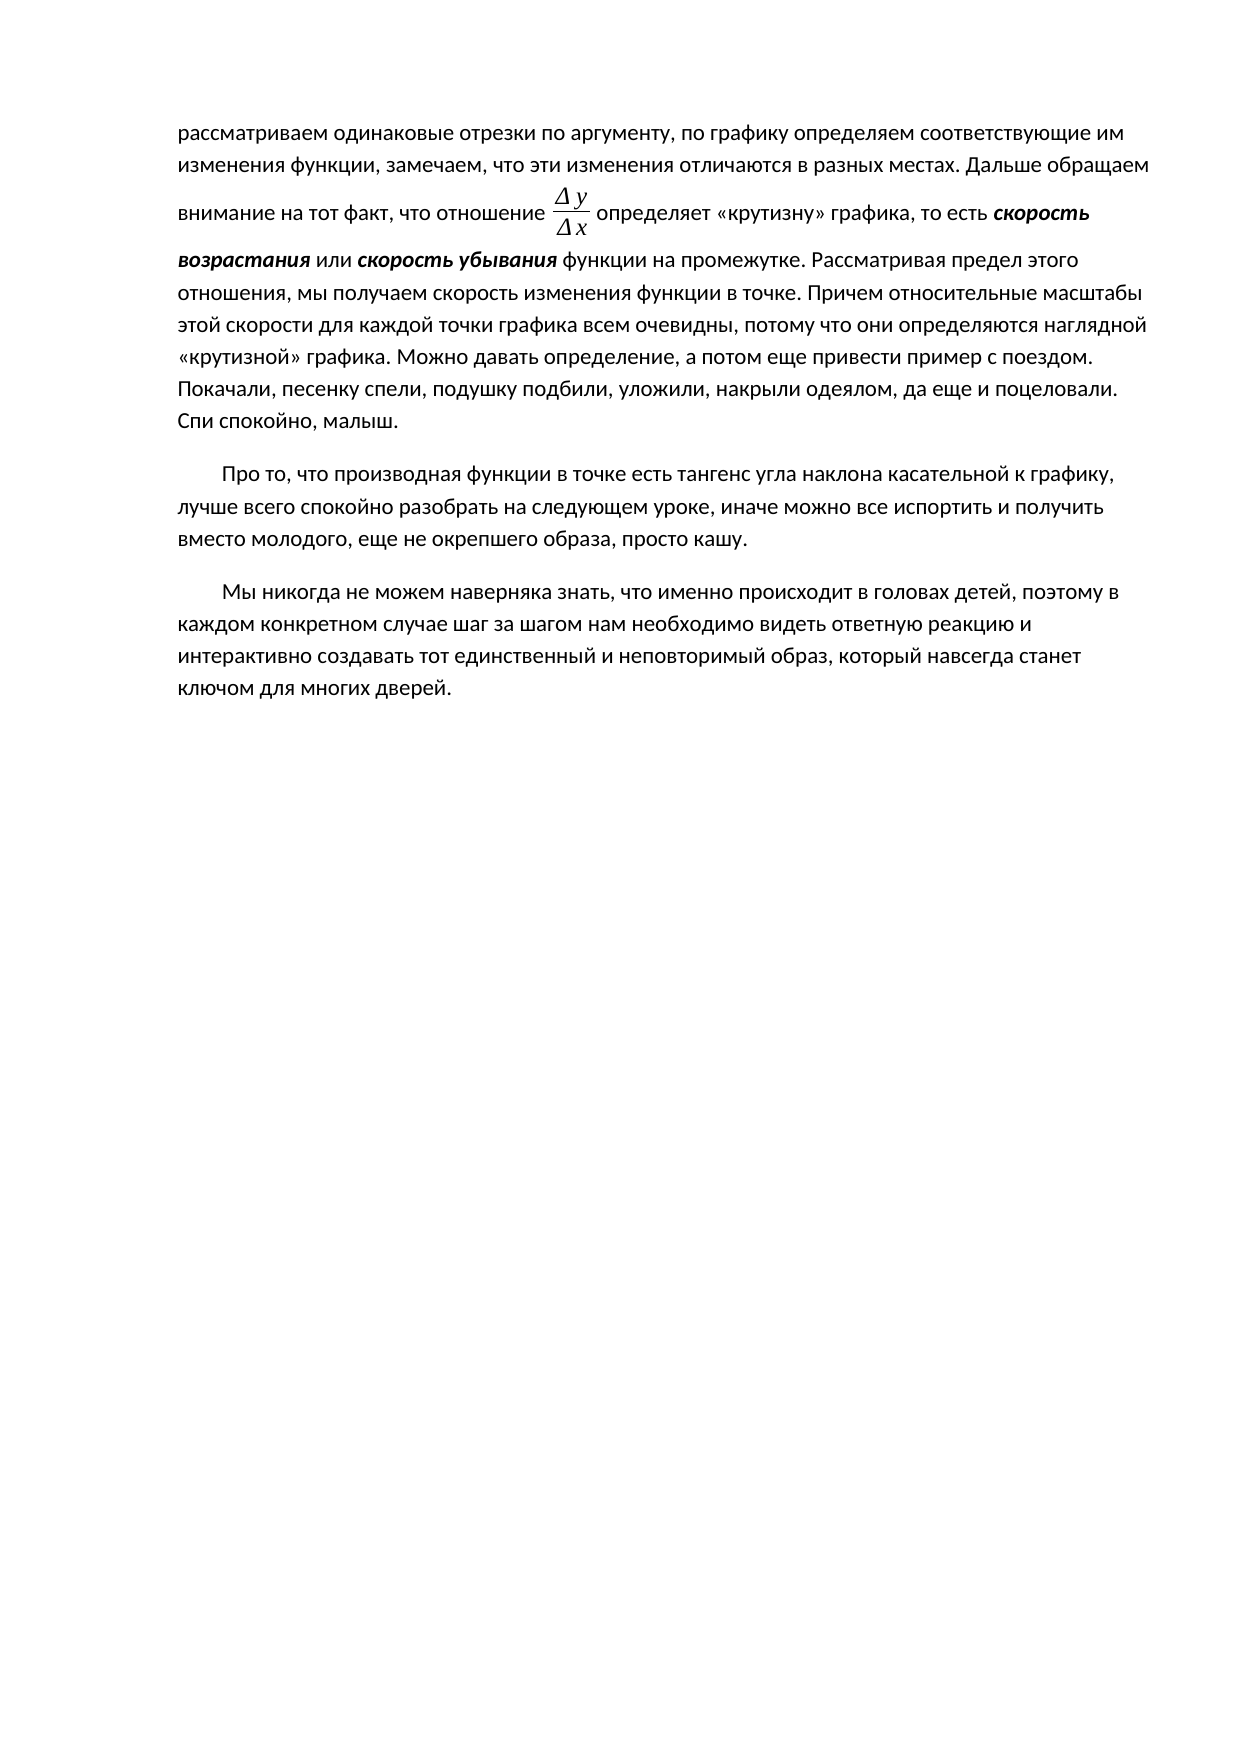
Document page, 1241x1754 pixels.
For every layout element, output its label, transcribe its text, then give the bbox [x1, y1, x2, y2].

text Про то, что производная функции в точке есть тангенс угла наклона касательной к графику, лучше всего спокойно разобрать на следующем уроке, иначе можно все испортить и получить вместо молодого, еще не окрепшего образа, просто кашу. [177, 459, 1152, 552]
text Мы никогда не можем наверняка знать, что именно происходит в головах детей, поэтому в каждом конкретном случае шаг за шагом нам необходимо видеть ответную реакцию и интерактивно создавать тот единственный и неповторимый образ, который навсегда станет ключом для многих дверей. [177, 577, 1152, 702]
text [177, 118, 1152, 434]
